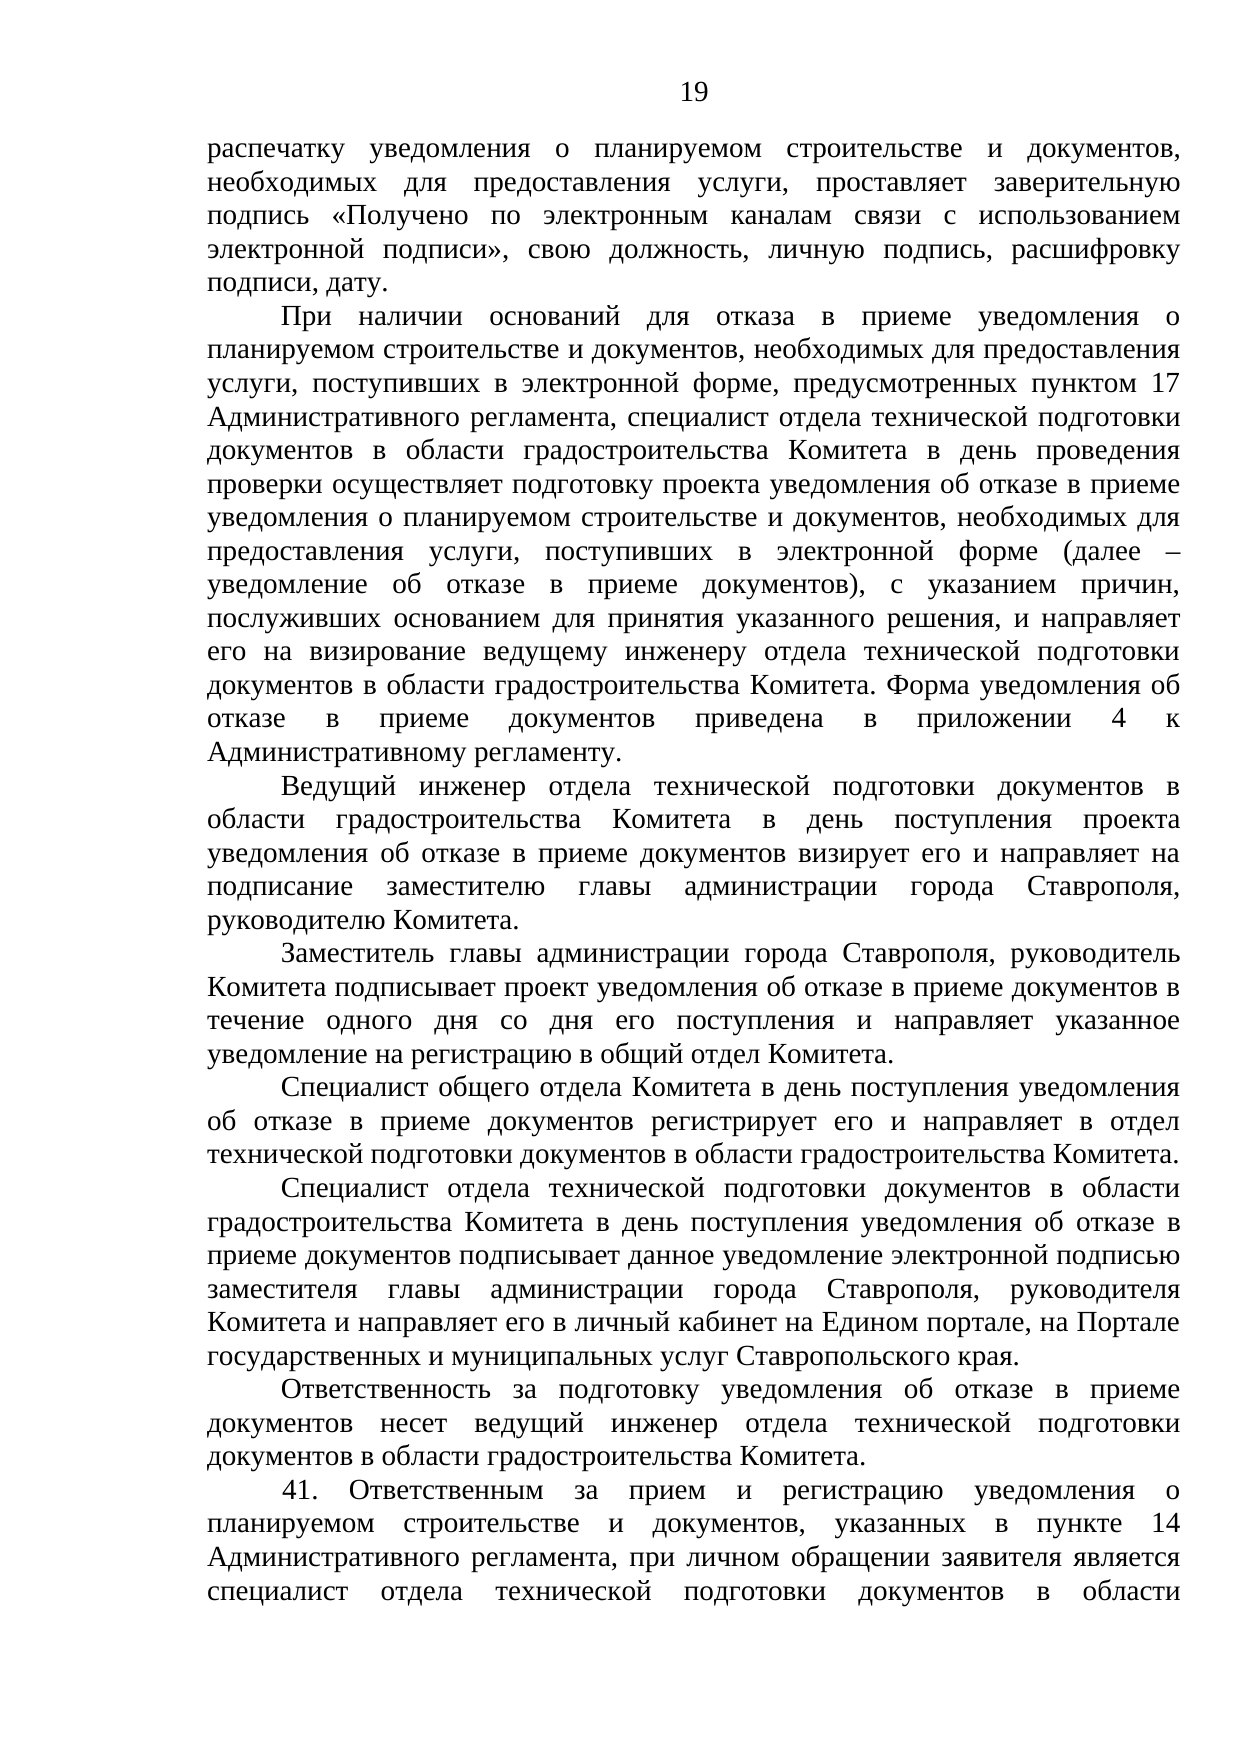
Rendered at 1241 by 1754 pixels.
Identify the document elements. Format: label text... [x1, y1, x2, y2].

text При наличии оснований для отказа в приеме уведомления о планируемом строительстве и документов, необходимых для предоставления услуги, поступивших в электронной форме, предусмотренных пунктом 17 Административного регламента, специалист отдела технической подготовки документов в области градостроительства Комитета в день проведения проверки осуществляет подготовку проекта уведомления об отказе в приеме уведомления о планируемом строительстве и документов, необходимых для предоставления услуги, поступивших в электронной форме (далее – уведомление об отказе в приеме документов), с указанием причин, послуживших основанием для принятия указанного решения, и направляет его на визирование ведущему инженеру отдела технической подготовки документов в области градостроительства Комитета. Форма уведомления об отказе в приеме документов приведена в приложении 4 к Административному регламенту. [207, 298, 1181, 768]
text Заместитель главы администрации города Ставрополя, руководитель Комитета подписывает проект уведомления об отказе в приеме документов в течение одного дня со дня его поступления и направляет указанное уведомление на регистрацию в общий отдел Комитета. [207, 935, 1181, 1069]
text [207, 130, 1181, 298]
text Ведущий инженер отдела технической подготовки документов в области градостроительства Комитета в день поступления проекта уведомления об отказе в приеме документов визирует его и направляет на подписание заместителю главы администрации города Ставрополя, руководителю Комитета. [207, 768, 1181, 935]
text Ответственность за подготовку уведомления об отказе в приеме документов несет ведущий инженер отдела технической подготовки документов в области градостроительства Комитета. [207, 1371, 1181, 1472]
text Специалист общего отдела Комитета в день поступления уведомления об отказе в приеме документов регистрирует его и направляет в отдел технической подготовки документов в области градостроительства Комитета. [207, 1069, 1181, 1170]
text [207, 1472, 1181, 1606]
text Специалист отдела технической подготовки документов в области градостроительства Комитета в день поступления уведомления об отказе в приеме документов подписывает данное уведомление электронной подписью заместителя главы администрации города Ставрополя, руководителя Комитета и направляет его в личный кабинет на Едином портале, на Портале государственных и муниципальных услуг Ставропольского края. [207, 1170, 1181, 1371]
